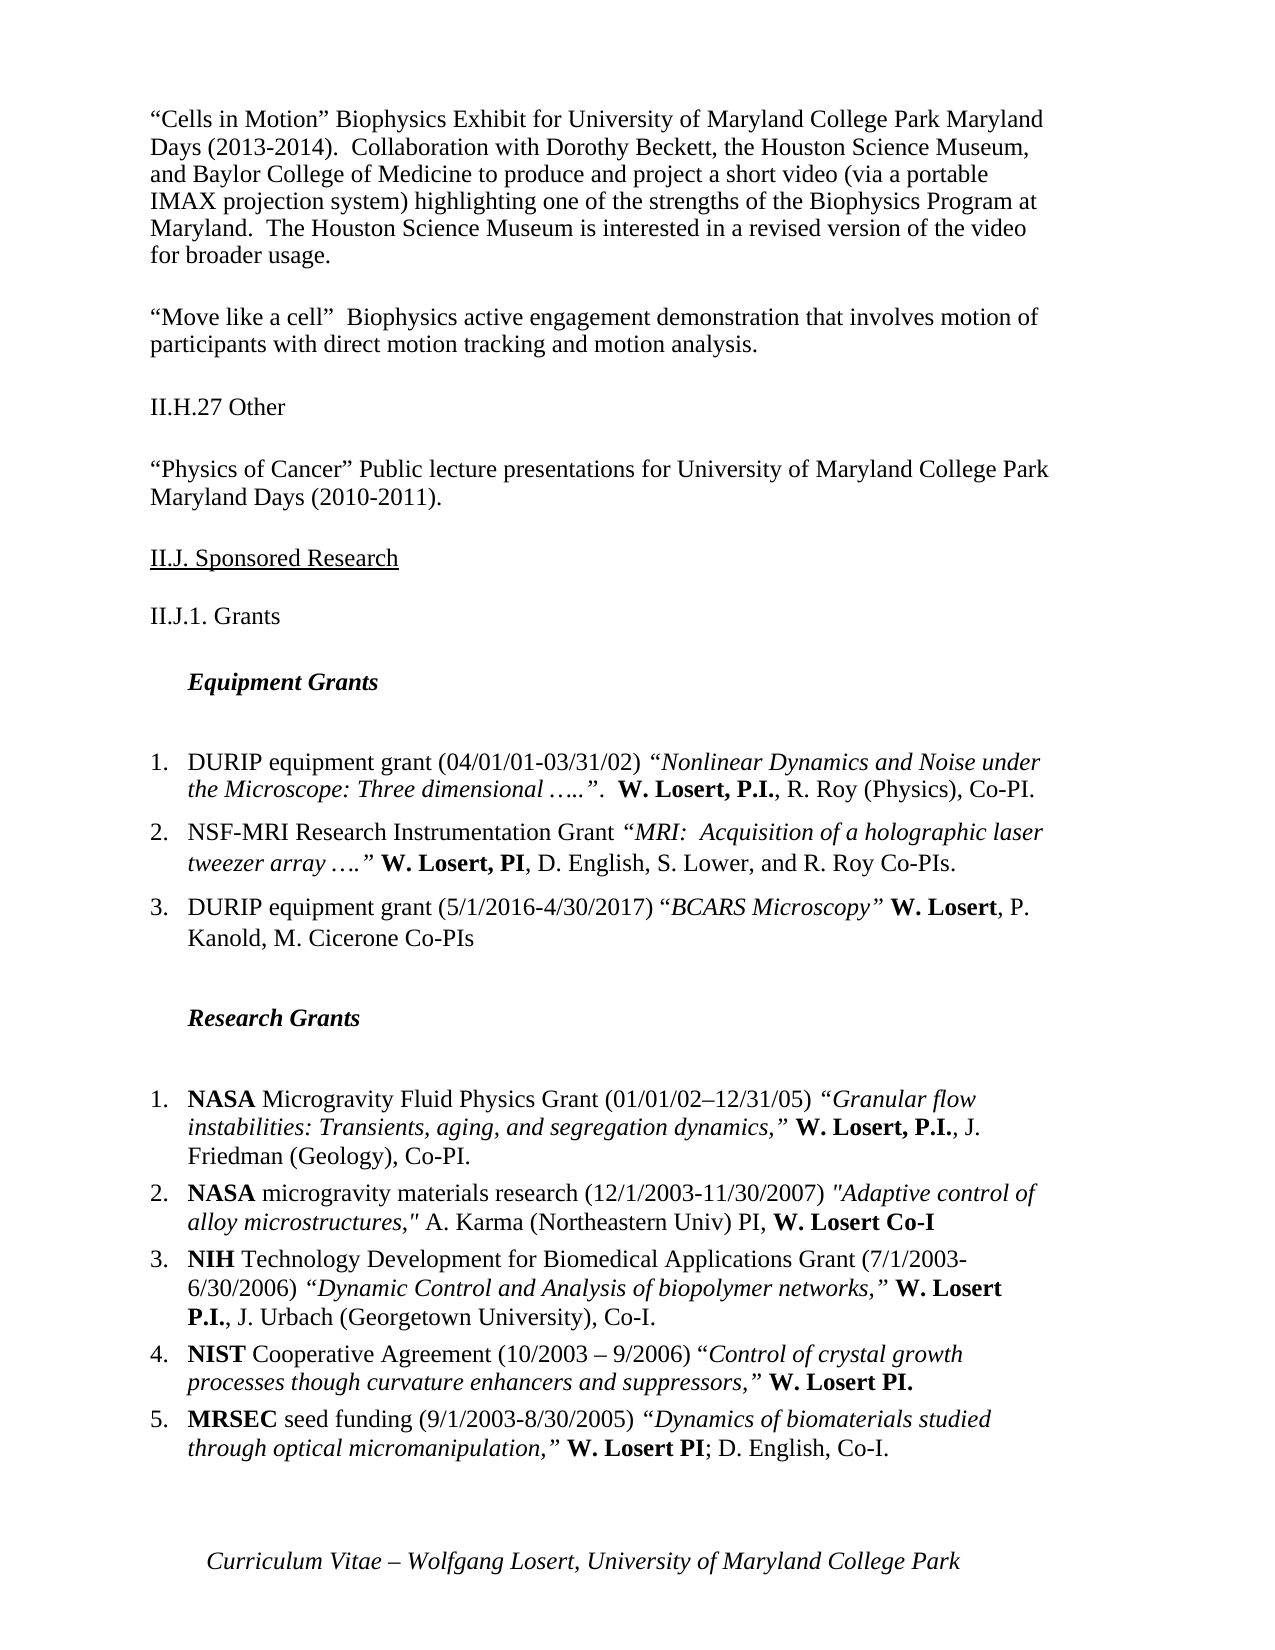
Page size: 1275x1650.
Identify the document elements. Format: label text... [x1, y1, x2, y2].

list NASA Microgravity Fluid Physics Grant (01/01/02–12/31/05) “Granular flow instabilities: Transients, aging, and segregation dynamics,” W. Losert, P.I., J. Friedman (Geology), Co-PI. [150, 1084, 1050, 1170]
text “Cells in Motion” Biophysics Exhibit for University of Maryland College Park Maryland Days (2013-2014). Collaboration with Dorothy Beckett, the Houston Science Museum, and Baylor College of Medicine to produce and project a short video (via a portable IMAX projection system) highlighting one of the strengths of the Biophysics Program at Maryland. The Houston Science Museum is interested in a revised version of the video for broader usage. [150, 106, 1050, 269]
list NIST Cooperative Agreement (10/2003 – 9/2006) “Control of crystal growth processes though curvature enhancers and suppressors,” W. Losert PI. [150, 1339, 1050, 1396]
text Research Grants [187, 1004, 1050, 1032]
list NASA microgravity materials research (12/1/2003-11/30/2007) "Adaptive control of alloy microstructures," A. Karma (Northeastern Univ) PI, W. Losert Co-I [150, 1178, 1050, 1236]
list MRSEC seed funding (9/1/2003-8/30/2005) “Dynamics of biomaterials studied through optical micromanipulation,” W. Losert PI; D. English, Co-I. [150, 1404, 1050, 1462]
text II.J. Sponsored Research [150, 543, 1050, 572]
text Equipment Grants [187, 669, 1050, 696]
text II.J.1. Grants [150, 601, 1050, 629]
list NSF-MRI Research Instrumentation Grant “MRI: Acquisition of a holographic laser tweezer array ….” W. Losert, PI, D. English, S. Lower, and R. Roy Co-PIs. [150, 815, 1050, 877]
text “Physics of Cancer” Public lecture presentations for University of Maryland College Park Maryland Days (2010-2011). [150, 456, 1050, 510]
list NIH Technology Development for Biomedical Applications Grant (7/1/2003-6/30/2006) “Dynamic Control and Analysis of biopolymer networks,” W. Losert P.I., J. Urbach (Georgetown University), Co-I. [150, 1244, 1050, 1330]
list DURIP equipment grant (04/01/01-03/31/02) “Nonlinear Dynamics and Noise under the Microscope: Three dimensional …..”. W. Losert, P.I., R. Roy (Physics), Co-PI. [150, 748, 1050, 802]
list DURIP equipment grant (5/1/2016-4/30/2017) “BCARS Microscopy” W. Losert, P. Kanold, M. Cicerone Co-PIs [150, 890, 1050, 952]
text II.H.27 Other [150, 394, 1050, 421]
text “Move like a cell” Biophysics active engagement demonstration that involves motion of participants with direct motion tracking and motion analysis. [150, 304, 1050, 358]
